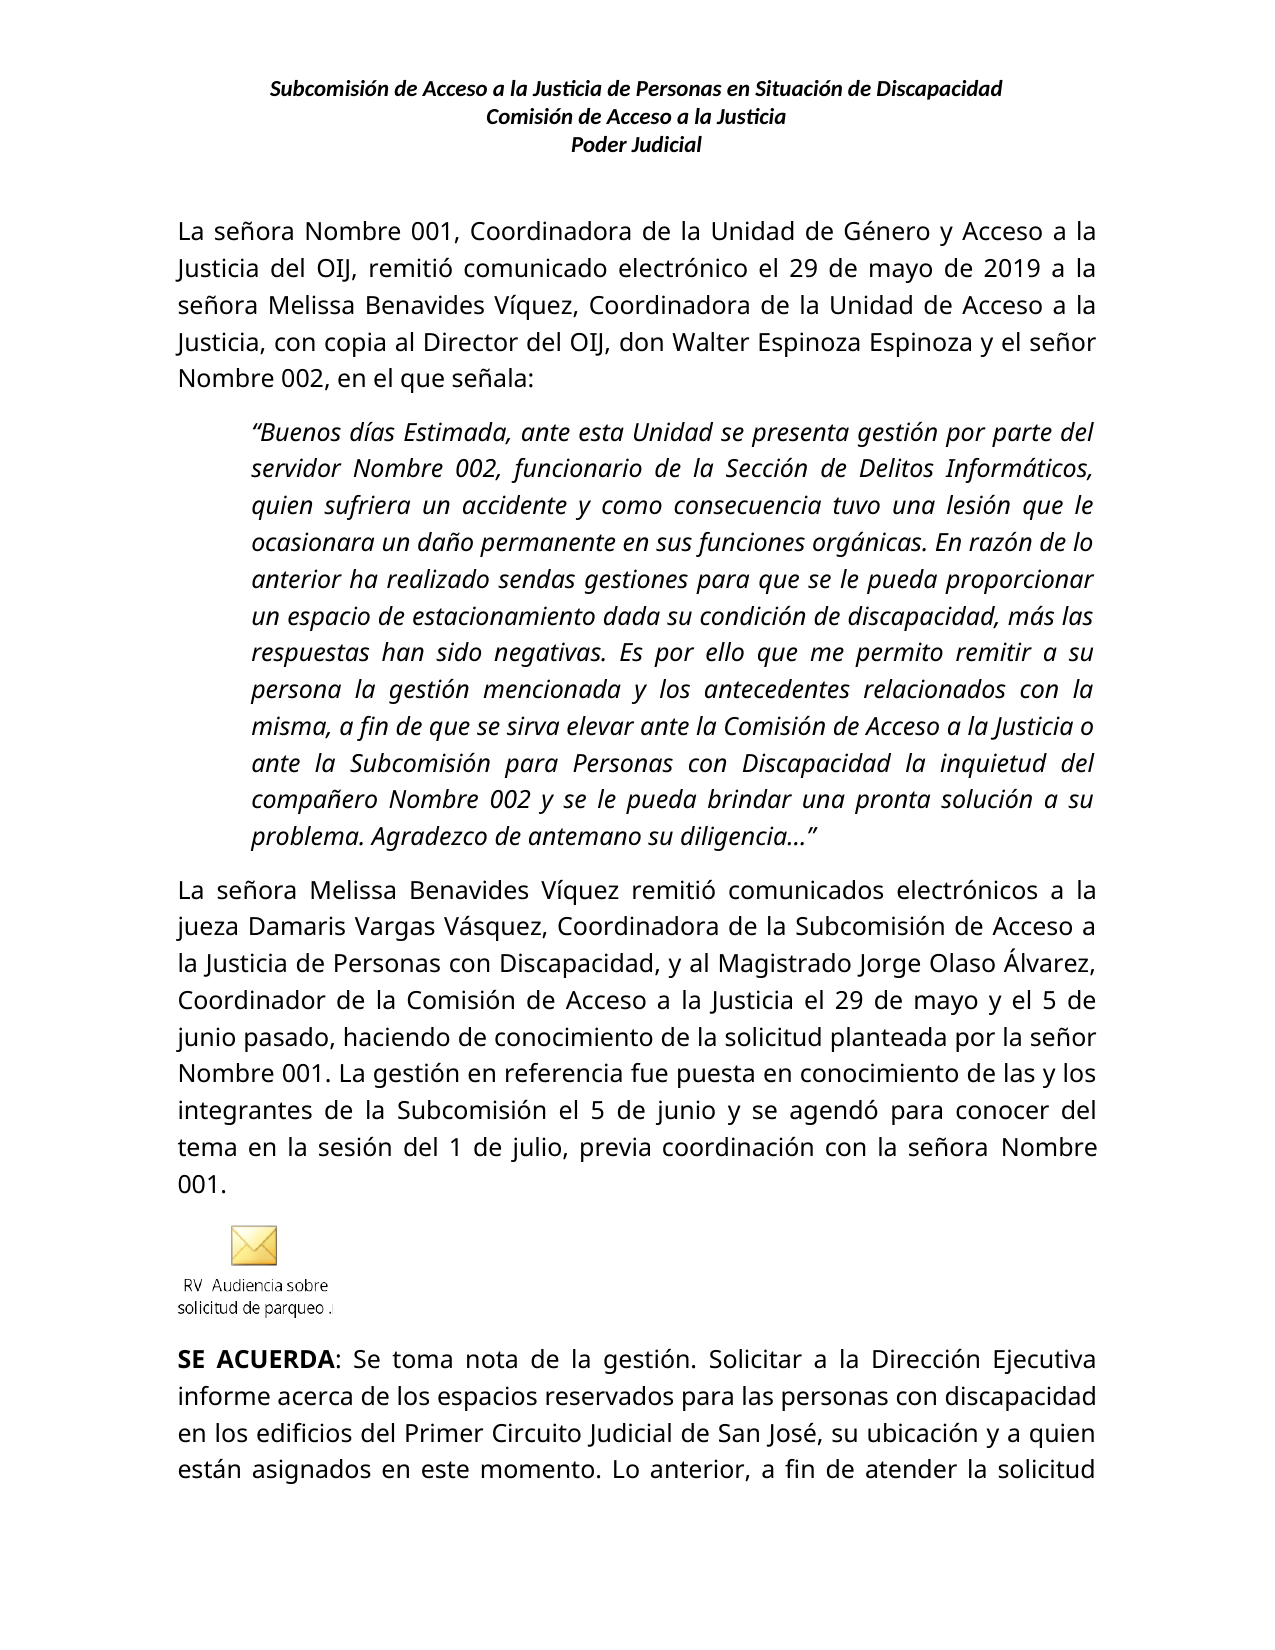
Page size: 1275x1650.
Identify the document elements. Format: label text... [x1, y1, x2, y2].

text La señora Melissa Benavides Víquez remitió comunicados electrónicos a la jueza Damaris Vargas Vásquez, Coordinadora de la Subcomisión de Acceso a la Justicia de Personas con Discapacidad, y al Magistrado Jorge Olaso Álvarez, Coordinador de la Comisión de Acceso a la Justicia el 29 de mayo y el 5 de junio pasado, haciendo de conocimiento de la solicitud planteada por la señor Nombre 001. La gestión en referencia fue puesta en conocimiento de las y los integrantes de la Subcomisión el 5 de junio y se agendó para conocer del tema en la sesión del 1 de julio, previa coordinación con la señora Nombre 001. [177, 872, 1098, 1201]
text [177, 1342, 1098, 1486]
text La señora Nombre 001, Coordinadora de la Unidad de Género y Acceso a la Justicia del OIJ, remitió comunicado electrónico el 29 de mayo de 2019 a la señora Melissa Benavides Víquez, Coordinadora de la Unidad de Acceso a la Justicia, con copia al Director del OIJ, don Walter Espinoza Espinoza y el señor Nombre 002, en el que señala: [177, 214, 1098, 395]
text “Buenos días Estimada, ante esta Unidad se presenta gestión por parte del servidor Nombre 002, funcionario de la Sección de Delitos Informáticos, quien sufriera un accidente y como consecuencia tuvo una lesión que le ocasionara un daño permanente en sus funciones orgánicas. En razón de lo anterior ha realizado sendas gestiones para que se le pueda proporcionar un espacio de estacionamiento dada su condición de discapacidad, más las respuestas han sido negativas. Es por ello que me permito remitir a su persona la gestión mencionada y los antecedentes relacionados con la misma, a fin de que se sirva elevar ante la Comisión de Acceso a la Justicia o ante la Subcomisión para Personas con Discapacidad la inquietud del compañero Nombre 002 y se le pueda brindar una pronta solución a su problema. Agradezco de antemano su diligencia…” [251, 414, 1098, 853]
